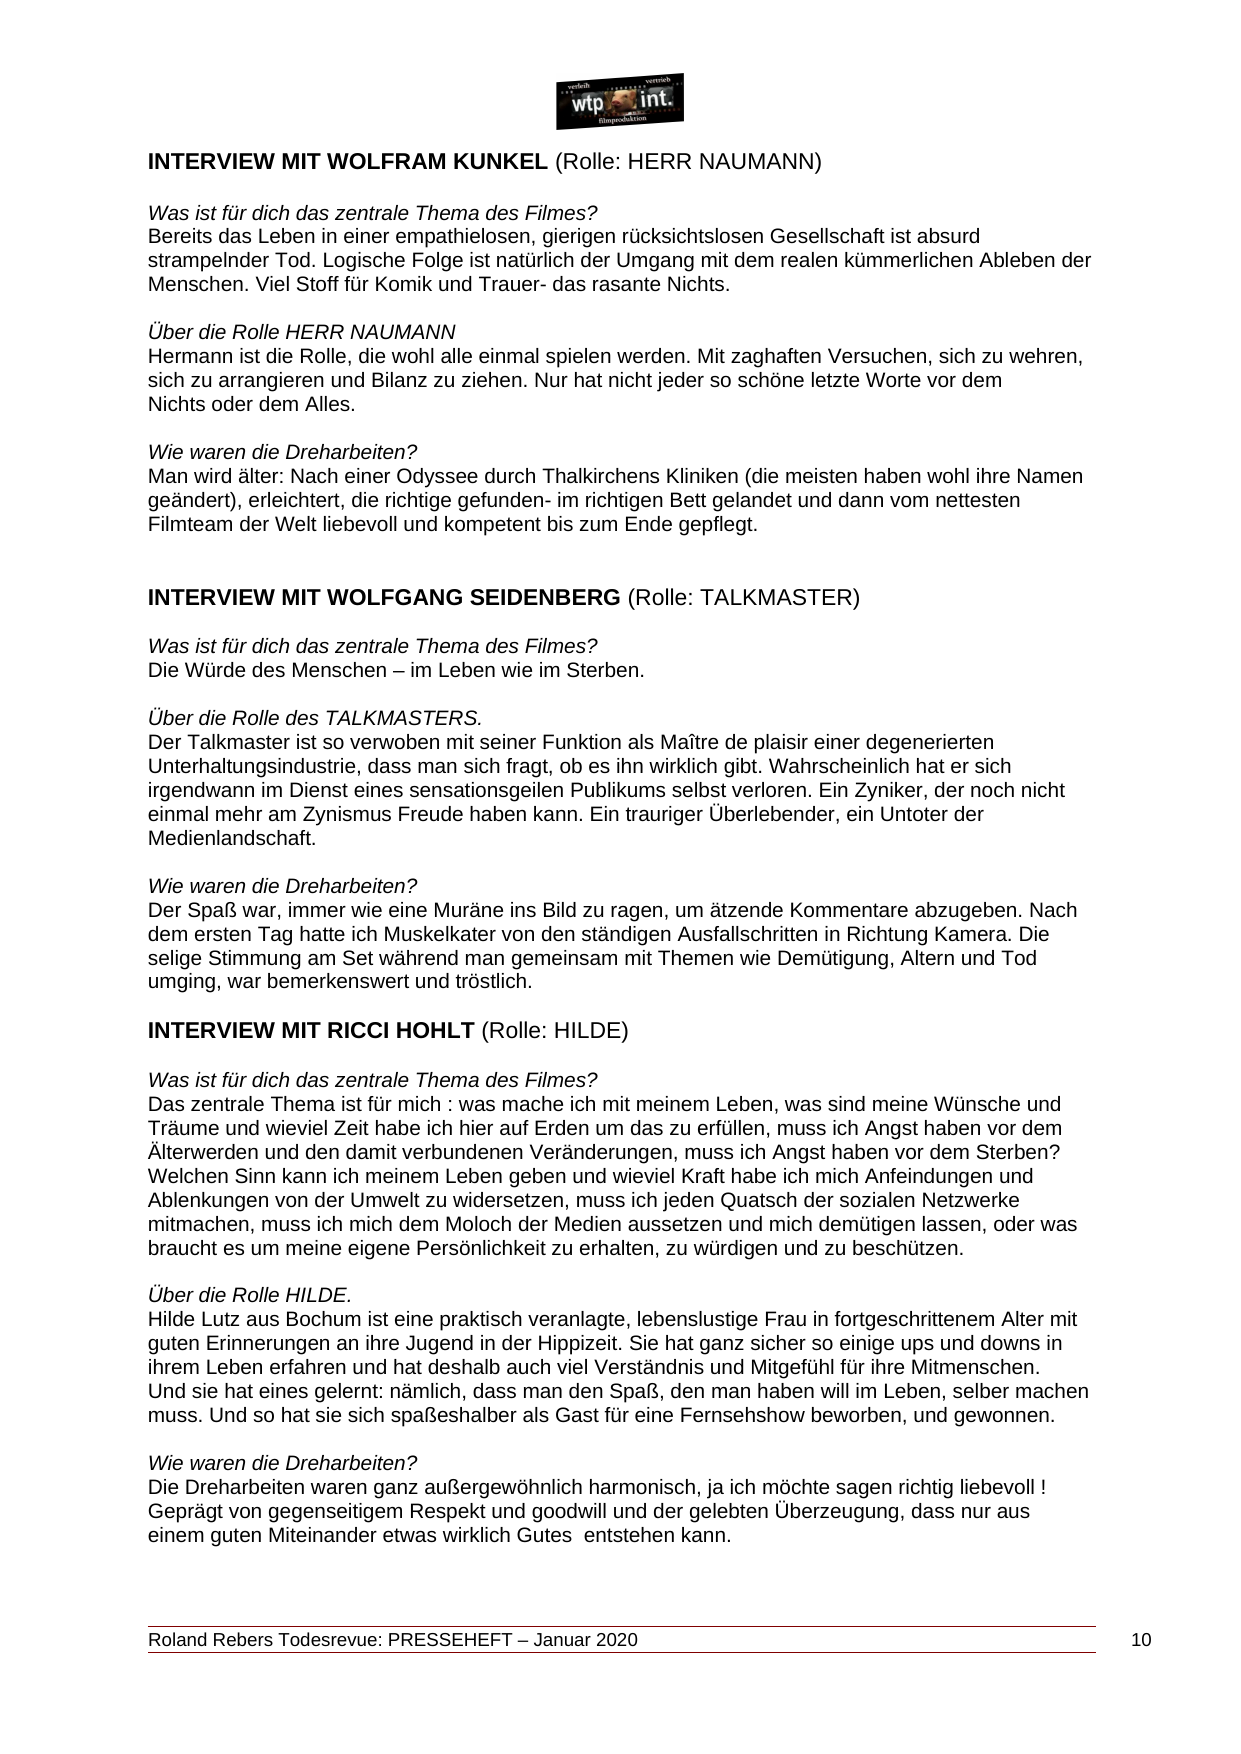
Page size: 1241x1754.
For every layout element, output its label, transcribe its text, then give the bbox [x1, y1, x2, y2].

text Welchen Sinn kann ich meinem Leben geben und wieviel Kraft habe ich mich Anfeindungen und Ablenkungen von der Umwelt zu widersetzen, muss ich jeden Quatsch der sozialen Netzwerke mitmachen, muss ich mich dem Moloch der Medien aussetzen und mich demütigen lassen, oder was braucht es um meine eigene Persönlichkeit zu erhalten, zu würdigen und zu beschützen. [148, 1163, 1093, 1259]
picture [556, 73, 684, 130]
text Über die Rolle des TALKMASTERS. [148, 706, 1093, 730]
text Die Würde des Menschen – im Leben wie im Sterben. [148, 658, 1093, 682]
text Nichts oder dem Alles. [148, 392, 1093, 416]
text Bereits das Leben in einer empathielosen, gierigen rücksichtslosen Gesellschaft ist absurd strampelnder Tod. Logische Folge ist natürlich der Umgang mit dem realen kümmerlichen Ableben der Menschen. Viel Stoff für Komik und Trauer- das rasante Nichts. [148, 224, 1093, 296]
text Filmteam der Welt liebevoll und kompetent bis zum Ende gepflegt. [148, 512, 1093, 536]
text Hilde Lutz aus Bochum ist eine praktisch veranlagte, lebenslustige Frau in fortgeschrittenem Alter mit guten Erinnerungen an ihre Jugend in der Hippizeit. Sie hat ganz sicher so einige ups und downs in ihrem Leben erfahren und hat deshalb auch viel Verständnis und Mitgefühl für ihre Mitmenschen. [148, 1307, 1093, 1379]
text INTERVIEW MIT WOLFGANG SEIDENBERG (Rolle: TALKMASTER) [148, 584, 1093, 610]
text Was ist für dich das zentrale Thema des Filmes? [148, 200, 1093, 224]
text Wie waren die Dreharbeiten? [148, 1451, 1093, 1475]
text Der Talkmaster ist so verwoben mit seiner Funktion als Maître de plaisir einer degenerierten Unterhaltungsindustrie, dass man sich fragt, ob es ihn wirklich gibt. Wahrscheinlich hat er sich irgendwann im Dienst eines sensationsgeilen Publikums selbst verloren. Ein Zyniker, der noch nicht einmal mehr am Zynismus Freude haben kann. Ein trauriger Überlebender, ein Untoter der Medienlandschaft. [148, 730, 1093, 849]
text Die Dreharbeiten waren ganz außergewöhnlich harmonisch, ja ich möchte sagen richtig liebevoll ! Geprägt von gegenseitigem Respekt und goodwill und der gelebten Überzeugung, dass nur aus einem guten Miteinander etwas wirklich Gutes entstehen kann. [148, 1475, 1093, 1547]
text Wie waren die Dreharbeiten? [148, 440, 1093, 464]
text Das zentrale Thema ist für mich : was mache ich mit meinem Leben, was sind meine Wünsche und Träume und wieviel Zeit habe ich hier auf Erden um das zu erfüllen, muss ich Angst haben vor dem Älterwerden und den damit verbundenen Veränderungen, muss ich Angst haben vor dem Sterben? [148, 1092, 1093, 1163]
text Über die Rolle HILDE. [148, 1283, 1093, 1307]
text Was ist für dich das zentrale Thema des Filmes? [148, 634, 1093, 658]
text Und sie hat eines gelernt: nämlich, dass man den Spaß, den man haben will im Leben, selber machen muss. Und so hat sie sich spaßeshalber als Gast für eine Fernsehshow beworben, und gewonnen. [148, 1379, 1093, 1427]
text Wie waren die Dreharbeiten? [148, 873, 1093, 897]
text Der Spaß war, immer wie eine Muräne ins Bild zu ragen, um ätzende Kommentare abzugeben. Nach dem ersten Tag hatte ich Muskelkater von den ständigen Ausfallschritten in Richtung Kamera. Die selige Stimmung am Set während man gemeinsam mit Themen wie Demütigung, Altern und Tod umging, war bemerkenswert und tröstlich. [148, 897, 1093, 993]
text INTERVIEW MIT RICCI HOHLT (Rolle: HILDE) [148, 1017, 1093, 1044]
text Was ist für dich das zentrale Thema des Filmes? [148, 1068, 1093, 1092]
text Über die Rolle HERR NAUMANN [148, 320, 1093, 344]
text Hermann ist die Rolle, die wohl alle einmal spielen werden. Mit zaghaften Versuchen, sich zu wehren, sich zu arrangieren und Bilanz zu ziehen. Nur hat nicht jeder so schöne letzte Worte vor dem [148, 344, 1093, 392]
text INTERVIEW MIT WOLFRAM KUNKEL (Rolle: HERR NAUMANN) [148, 148, 1093, 174]
text Man wird älter: Nach einer Odyssee durch Thalkirchens Kliniken (die meisten haben wohl ihre Namen geändert), erleichtert, die richtige gefunden- im richtigen Bett gelandet und dann vom nettesten [148, 464, 1093, 512]
